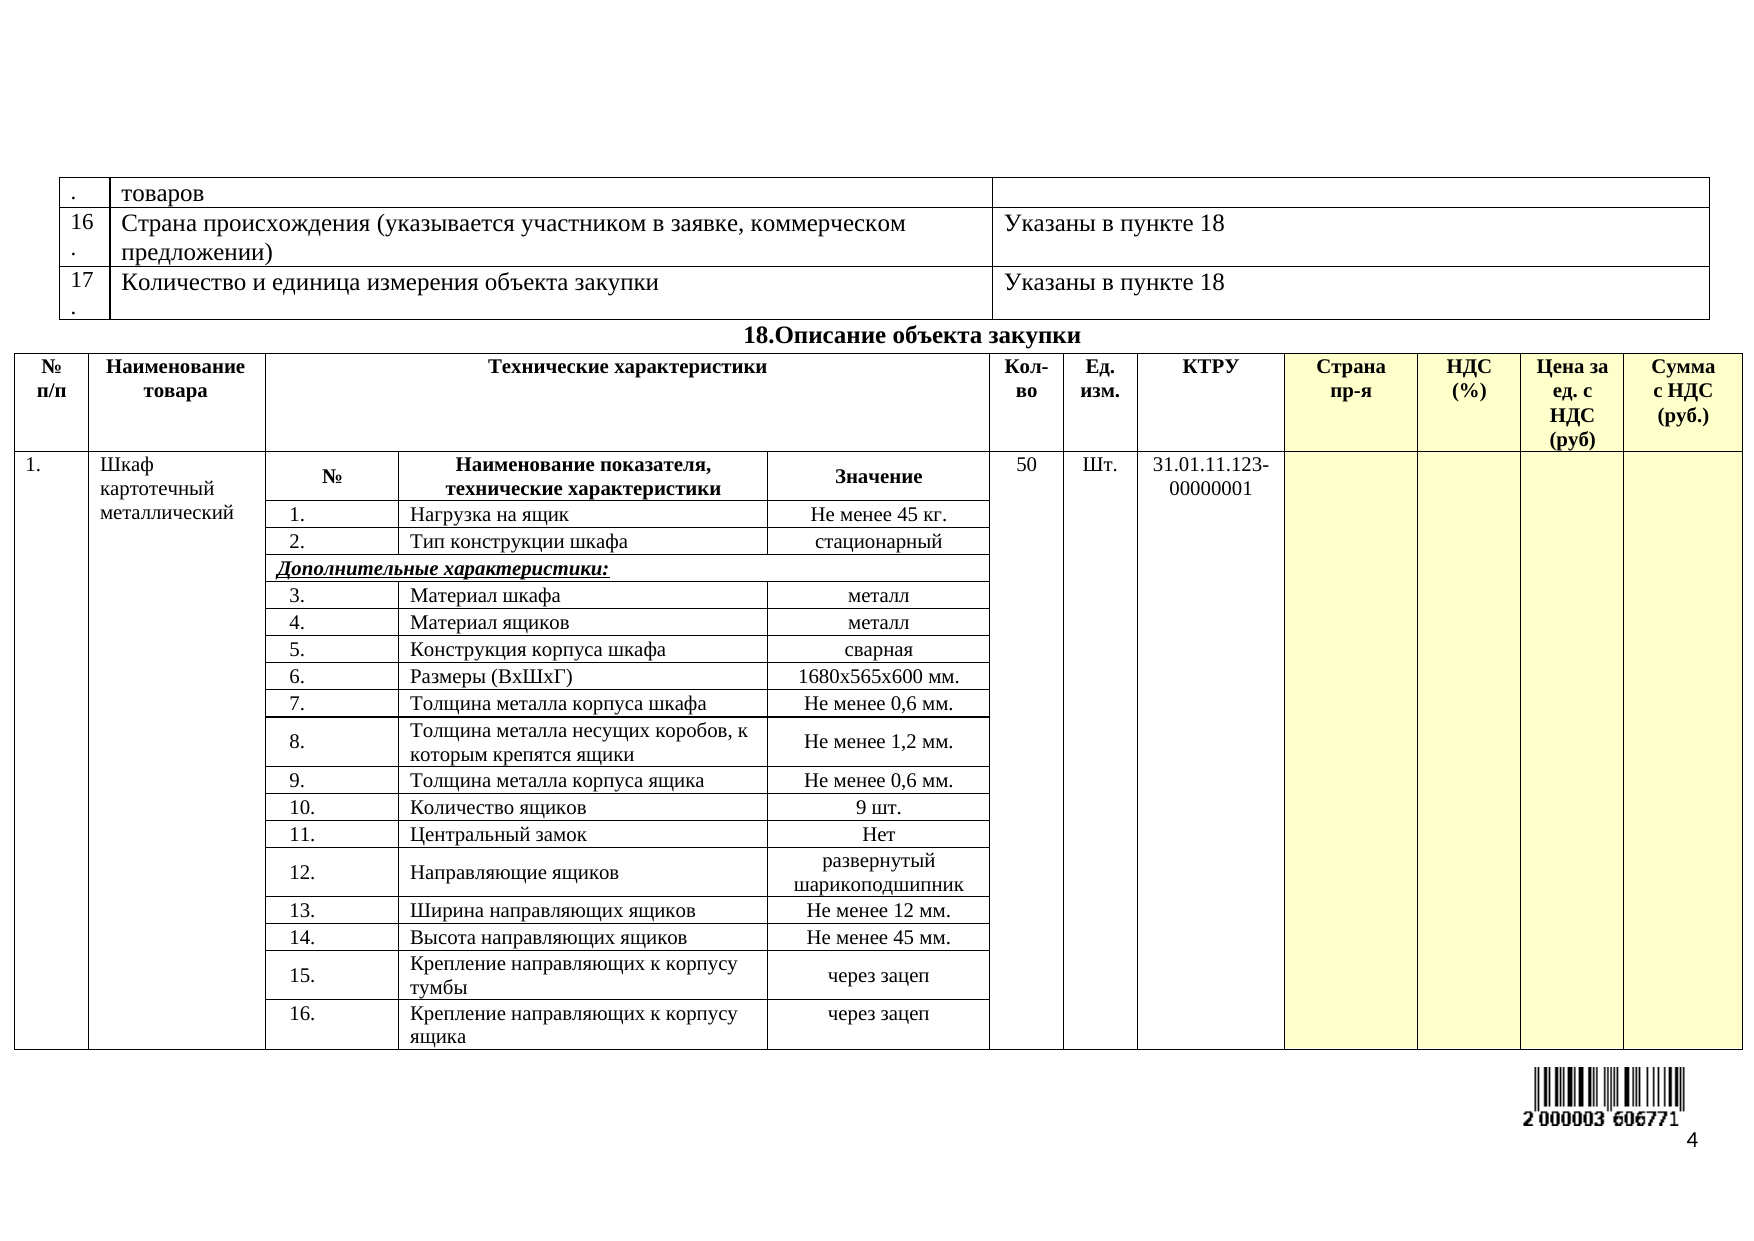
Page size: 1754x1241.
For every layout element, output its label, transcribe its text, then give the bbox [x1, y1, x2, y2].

table_cell Центральный замок [399, 821, 767, 847]
table_cell через зацеп [768, 1000, 989, 1048]
table_cell Не менее 0,6 мм. [768, 690, 989, 716]
table_cell Толщина металла корпуса ящика [399, 767, 767, 793]
table_cell [266, 848, 398, 896]
table_cell 1680х565х600 мм. [768, 663, 989, 689]
table_cell [266, 794, 398, 820]
table_cell [266, 609, 398, 635]
table_cell Ширина направляющих ящиков [399, 897, 767, 923]
table_cell [266, 663, 398, 689]
table_cell Шт. [1064, 452, 1137, 1048]
table_cell Страна происхождения (указывается участником в заявке, коммерческом предложении) [111, 208, 992, 266]
table_cell Шкаф картотечный металлический [89, 452, 265, 1048]
list 18.Описание объекта закупки [126, 320, 1698, 349]
table_cell Крепление направляющих к корпусу тумбы [399, 951, 767, 999]
table_cell металл [768, 582, 989, 608]
table_cell 31.01.11.123-00000001 [1138, 452, 1284, 1048]
table_cell Материал ящиков [399, 609, 767, 635]
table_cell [111, 178, 992, 207]
table_cell [266, 528, 398, 554]
table_cell Нагрузка на ящик [399, 501, 767, 527]
table_cell Не менее 12 мм. [768, 897, 989, 923]
table_cell Материал шкафа [399, 582, 767, 608]
table_cell [266, 1000, 398, 1048]
table_cell 17. [60, 267, 109, 319]
table_cell Толщина металла корпуса шкафа [399, 690, 767, 716]
table_header Наименование товара [89, 354, 265, 451]
table_header Технические характеристики [266, 354, 989, 451]
picture [1520, 1067, 1698, 1126]
table_cell Количество и единица измерения объекта закупки [111, 267, 992, 319]
table_cell [1521, 452, 1623, 1048]
table_cell стационарный [768, 528, 989, 554]
table_cell Наименование показателя, технические характеристики [399, 452, 767, 500]
table_cell Указаны в пункте 18 [993, 208, 1709, 266]
table_cell [266, 501, 398, 527]
table_cell [1285, 452, 1417, 1048]
table_cell 9 шт. [768, 794, 989, 820]
table_cell Не менее 45 мм. [768, 924, 989, 950]
table_cell металл [768, 609, 989, 635]
table_cell Количество ящиков [399, 794, 767, 820]
table_cell через зацеп [768, 951, 989, 999]
table_cell 16. [60, 208, 109, 266]
table_cell № [266, 452, 398, 500]
table_header Сумма с НДС (руб.) [1624, 354, 1742, 451]
table_cell Направляющие ящиков [399, 848, 767, 896]
table_cell Дополнительные характеристики: [266, 555, 989, 581]
table_cell Указаны в пункте 18 [993, 267, 1709, 319]
table_cell Не менее 45 кг. [768, 501, 989, 527]
table_cell Толщина металла несущих коробов, к которым крепятся ящики [399, 718, 767, 766]
table_header Страна пр-я [1285, 354, 1417, 451]
table_cell Тип конструкции шкафа [399, 528, 767, 554]
table_cell [15, 452, 88, 1048]
table_cell [266, 821, 398, 847]
table_header Ед. изм. [1064, 354, 1137, 451]
table_header № п/п [15, 354, 88, 451]
table_cell сварная [768, 636, 989, 662]
table_cell [266, 690, 398, 716]
table_cell 15. [60, 178, 109, 207]
table_header Кол-во [990, 354, 1063, 451]
table_header Цена за ед. с НДС (руб) [1521, 354, 1623, 451]
table_cell [266, 924, 398, 950]
table_cell [1418, 452, 1520, 1048]
table_cell [266, 582, 398, 608]
table_cell [266, 951, 398, 999]
table_cell Не менее 0,6 мм. [768, 767, 989, 793]
table_cell [1624, 452, 1742, 1048]
table_cell Размеры (ВхШхГ) [399, 663, 767, 689]
table_cell Крепление направляющих к корпусу ящика [399, 1000, 767, 1048]
table_cell развернутый шарикоподшипник [768, 848, 989, 896]
table_cell [266, 718, 398, 766]
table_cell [993, 178, 1709, 207]
table_cell [266, 897, 398, 923]
table_cell [266, 767, 398, 793]
table_cell Значение [768, 452, 989, 500]
table_cell Высота направляющих ящиков [399, 924, 767, 950]
table_cell [266, 636, 398, 662]
table_cell 50 [990, 452, 1063, 1048]
table_header НДС (%) [1418, 354, 1520, 451]
table_header КТРУ [1138, 354, 1284, 451]
table_cell Не менее 1,2 мм. [768, 718, 989, 766]
table_cell Нет [768, 821, 989, 847]
table_cell Конструкция корпуса шкафа [399, 636, 767, 662]
